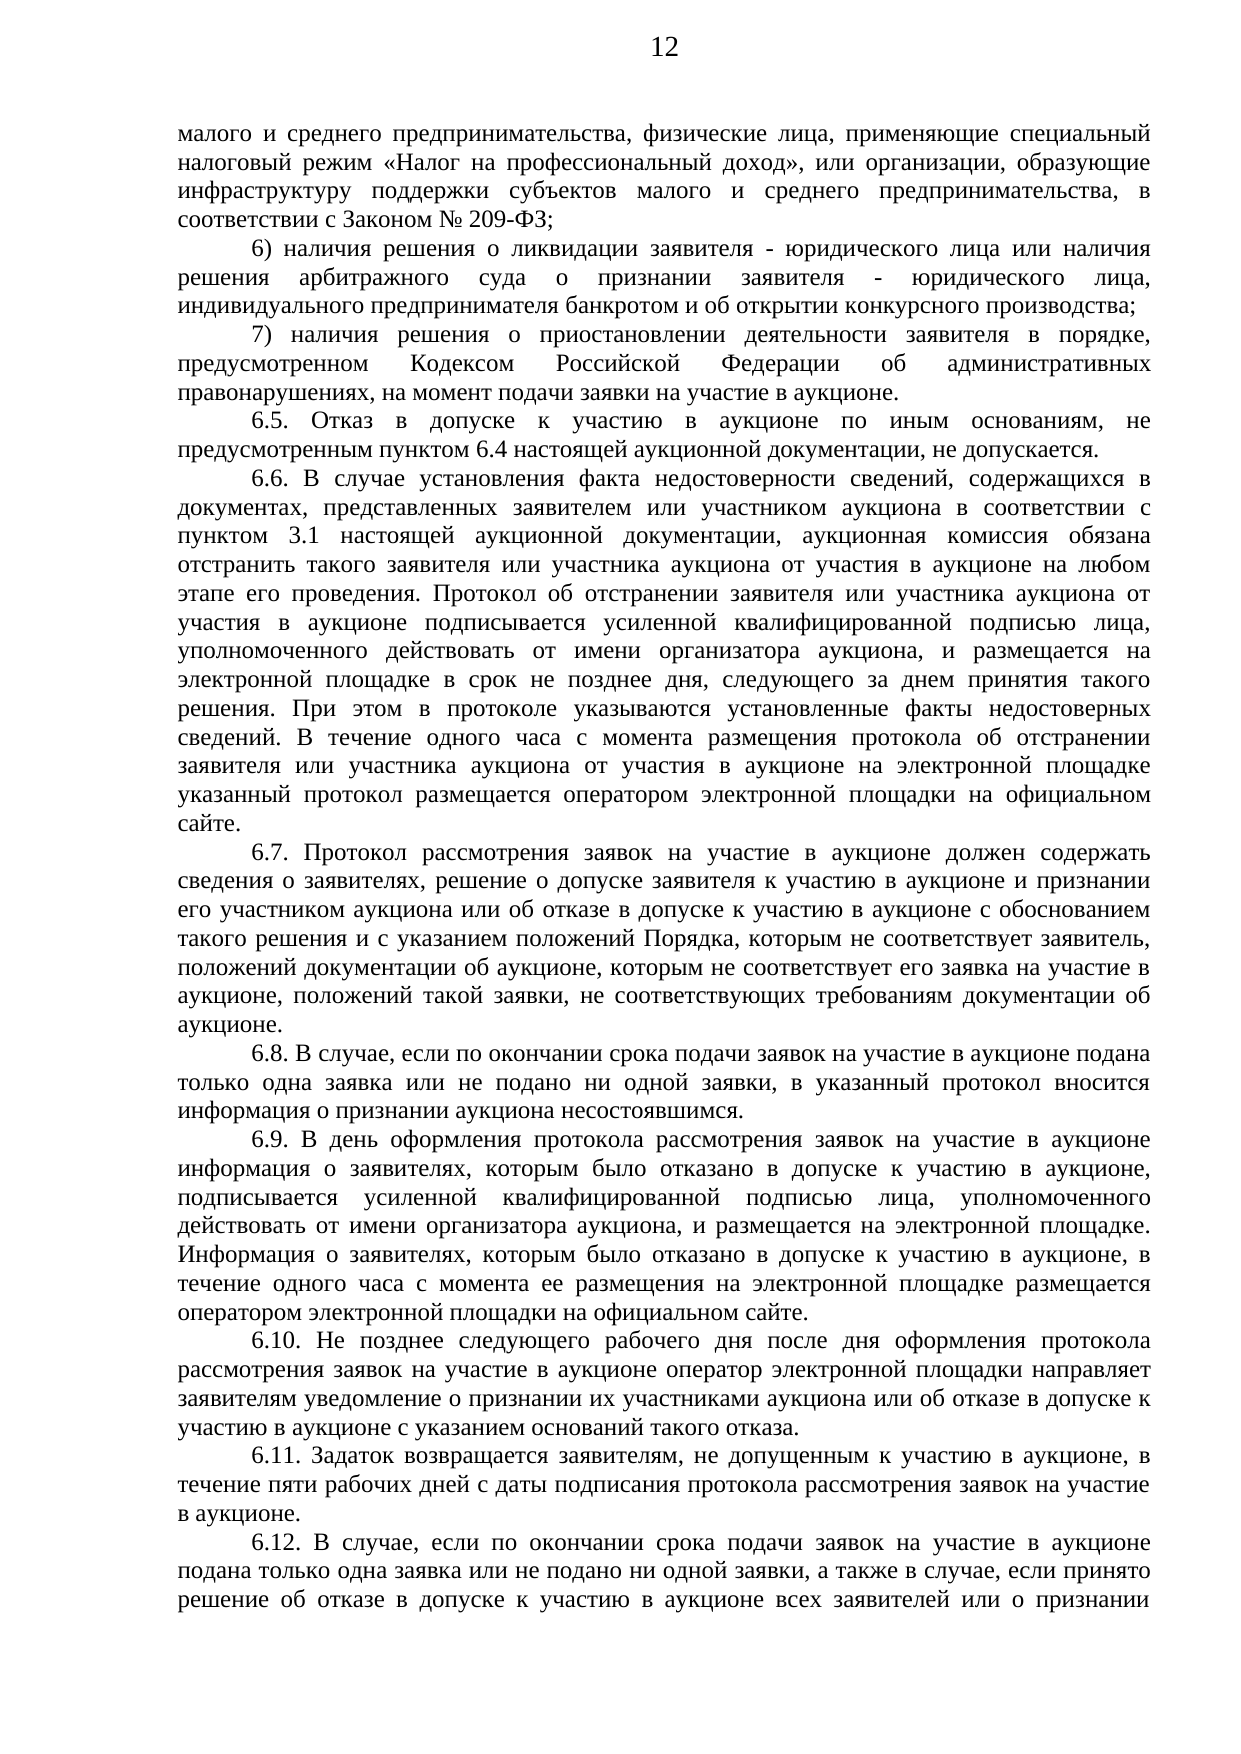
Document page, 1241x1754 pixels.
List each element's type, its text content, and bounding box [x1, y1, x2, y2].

text 6.5. Отказ в допуске к участию в аукционе по иным основаниям, не предусмотренным пунктом 6.4 настоящей аукционной документации, не допускается. [177, 406, 1152, 463]
text 6.6. В случае установления факта недостоверности сведений, содержащихся в документах, представленных заявителем или участником аукциона в соответствии с пунктом 3.1 настоящей аукционной документации, аукционная комиссия обязана отстранить такого заявителя или участника аукциона от участия в аукционе на любом этапе его проведения. Протокол об отстранении заявителя или участника аукциона от участия в аукционе подписывается усиленной квалифицированной подписью лица, уполномоченного действовать от имени организатора аукциона, и размещается на электронной площадке в срок не позднее дня, следующего за днем принятия такого решения. При этом в протоколе указываются установленные факты недостоверных сведений. В течение одного часа с момента размещения протокола об отстранении заявителя или участника аукциона от участия в аукционе на электронной площадке указанный протокол размещается оператором электронной площадки на официальном сайте. [177, 463, 1152, 837]
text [177, 118, 1152, 233]
text 6.11. Задаток возвращается заявителям, не допущенным к участию в аукционе, в течение пяти рабочих дней с даты подписания протокола рассмотрения заявок на участие в аукционе. [177, 1441, 1152, 1527]
text 6.7. Протокол рассмотрения заявок на участие в аукционе должен содержать сведения о заявителях, решение о допуске заявителя к участию в аукционе и признании его участником аукциона или об отказе в допуске к участию в аукционе с обоснованием такого решения и с указанием положений Порядка, которым не соответствует заявитель, положений документации об аукционе, которым не соответствует его заявка на участие в аукционе, положений такой заявки, не соответствующих требованиям документации об аукционе. [177, 837, 1152, 1038]
text 6.9. В день оформления протокола рассмотрения заявок на участие в аукционе информация о заявителях, которым было отказано в допуске к участию в аукционе, подписывается усиленной квалифицированной подписью лица, уполномоченного действовать от имени организатора аукциона, и размещается на электронной площадке. Информация о заявителях, которым было отказано в допуске к участию в аукционе, в течение одного часа с момента ее размещения на электронной площадке размещается оператором электронной площадки на официальном сайте. [177, 1124, 1152, 1326]
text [177, 1527, 1152, 1613]
text 7) наличия решения о приостановлении деятельности заявителя в порядке, предусмотренном Кодексом Российской Федерации об административных правонарушениях, на момент подачи заявки на участие в аукционе. [177, 319, 1152, 406]
text 6.8. В случае, если по окончании срока подачи заявок на участие в аукционе подана только одна заявка или не подано ни одной заявки, в указанный протокол вносится информация о признании аукциона несостоявшимся. [177, 1038, 1152, 1124]
text 6) наличия решения о ликвидации заявителя - юридического лица или наличия решения арбитражного суда о признании заявителя - юридического лица, индивидуального предпринимателя банкротом и об открытии конкурсного производства; [177, 233, 1152, 319]
text 6.10. Не позднее следующего рабочего дня после дня оформления протокола рассмотрения заявок на участие в аукционе оператор электронной площадки направляет заявителям уведомление о признании их участниками аукциона или об отказе в допуске к участию в аукционе с указанием оснований такого отказа. [177, 1326, 1152, 1441]
